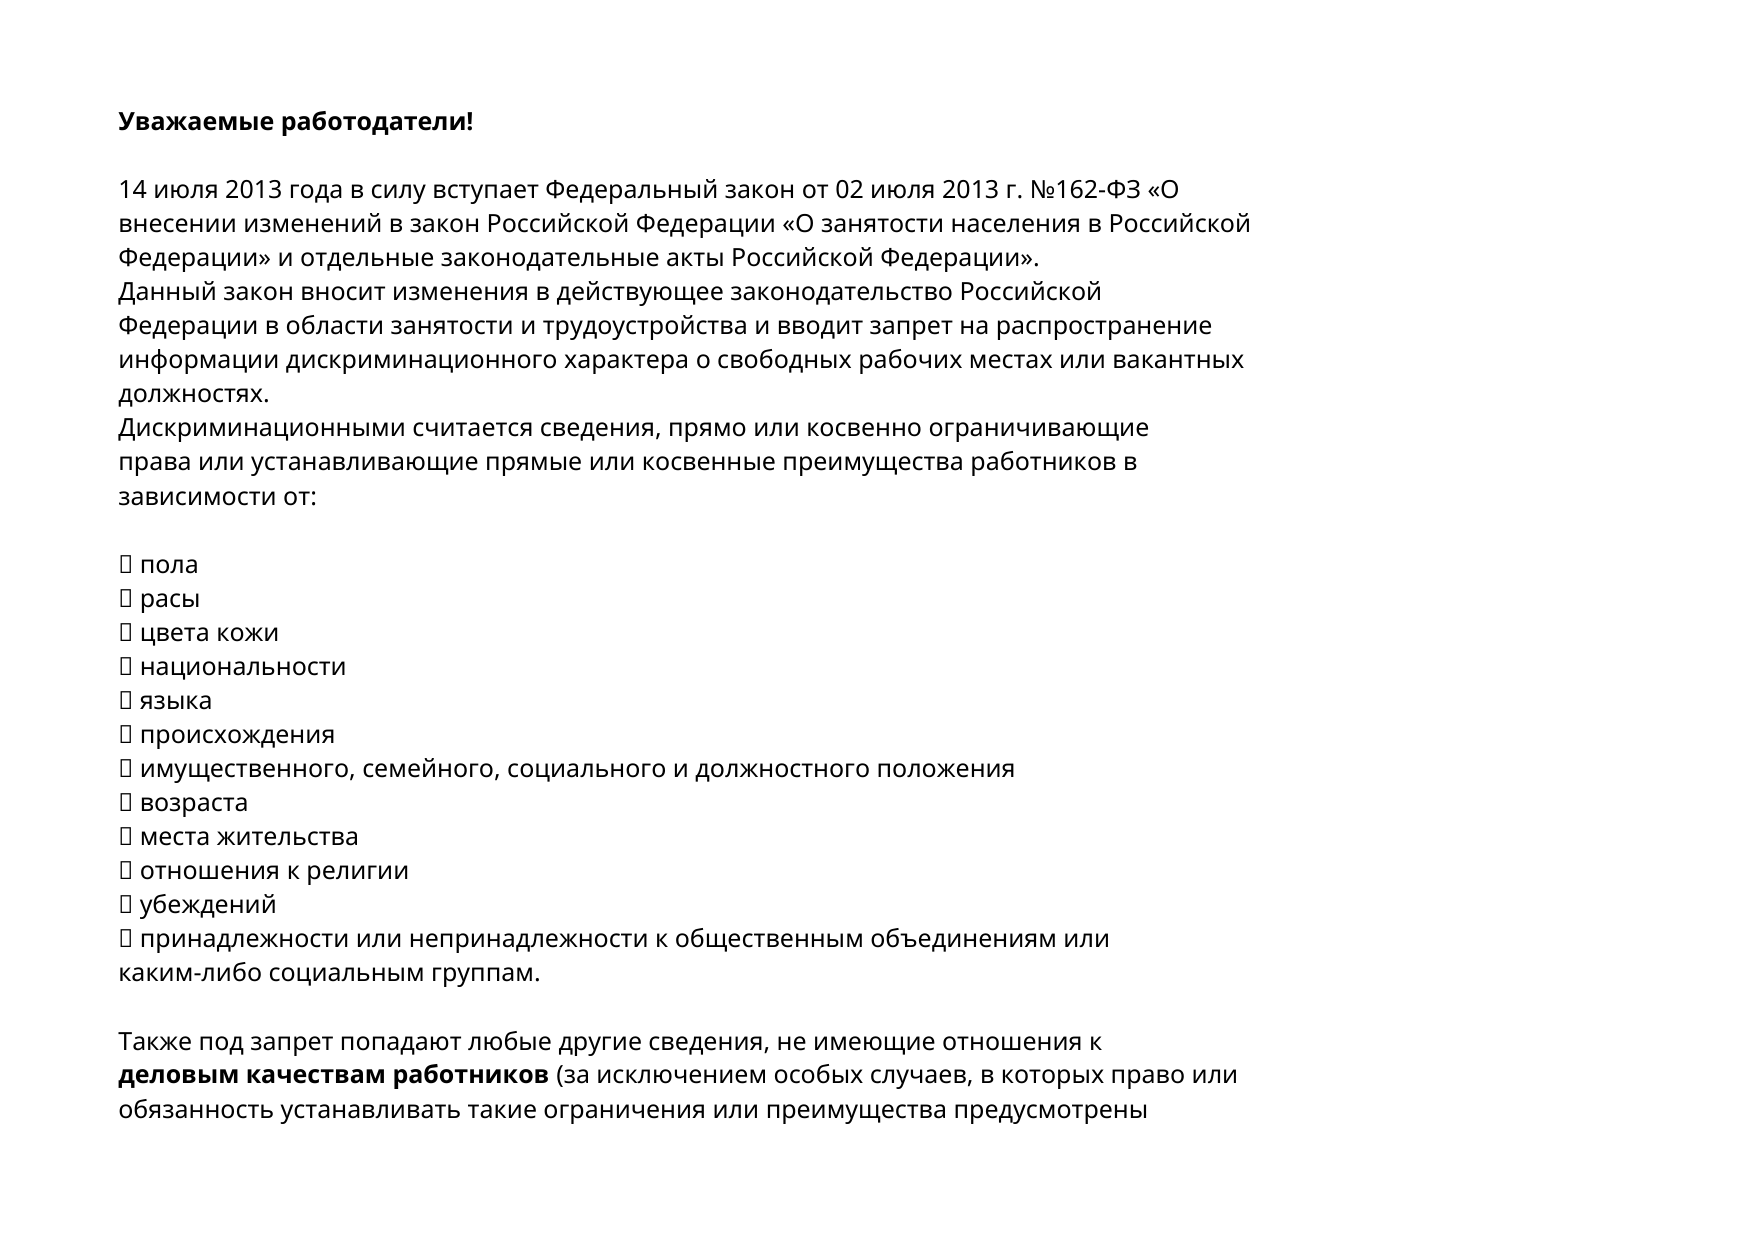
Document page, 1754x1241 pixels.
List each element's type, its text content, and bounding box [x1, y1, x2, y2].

text  убеждений [118, 887, 1636, 921]
text 14 июля 2013 года в силу вступает Федеральный закон от 02 июля 2013 г. №162-ФЗ «О [118, 172, 1636, 206]
text Дискриминационными считается сведения, прямо или косвенно ограничивающие [118, 410, 1636, 444]
text каким-либо социальным группам. [118, 955, 1636, 989]
text информации дискриминационного характера о свободных рабочих местах или вакантных [118, 342, 1636, 376]
text деловым качествам работников (за исключением особых случаев, в которых право или [118, 1057, 1636, 1091]
text Уважаемые работодатели! [118, 103, 1636, 137]
text должностях. [118, 376, 1636, 410]
text  цвета кожи [118, 614, 1636, 648]
text  национальности [118, 648, 1636, 682]
text Федерации» и отдельные законодательные акты Российской Федерации». [118, 240, 1636, 274]
text  языка [118, 682, 1636, 717]
text  места жительства [118, 819, 1636, 853]
text  расы [118, 580, 1636, 614]
text права или устанавливающие прямые или косвенные преимущества работников в [118, 444, 1636, 478]
text обязанность устанавливать такие ограничения или преимущества предусмотрены [118, 1091, 1636, 1125]
text внесении изменений в закон Российской Федерации «О занятости населения в Российской [118, 206, 1636, 240]
text  отношения к религии [118, 853, 1636, 887]
text  пола [118, 546, 1636, 580]
text Данный закон вносит изменения в действующее законодательство Российской [118, 274, 1636, 308]
text Также под запрет попадают любые другие сведения, не имеющие отношения к [118, 1023, 1636, 1057]
text  происхождения [118, 717, 1636, 751]
text  принадлежности или непринадлежности к общественным объединениям или [118, 921, 1636, 955]
text зависимости от: [118, 478, 1636, 512]
text  возраста [118, 785, 1636, 819]
text Федерации в области занятости и трудоустройства и вводит запрет на распространение [118, 308, 1636, 342]
text  имущественного, семейного, социального и должностного положения [118, 751, 1636, 785]
